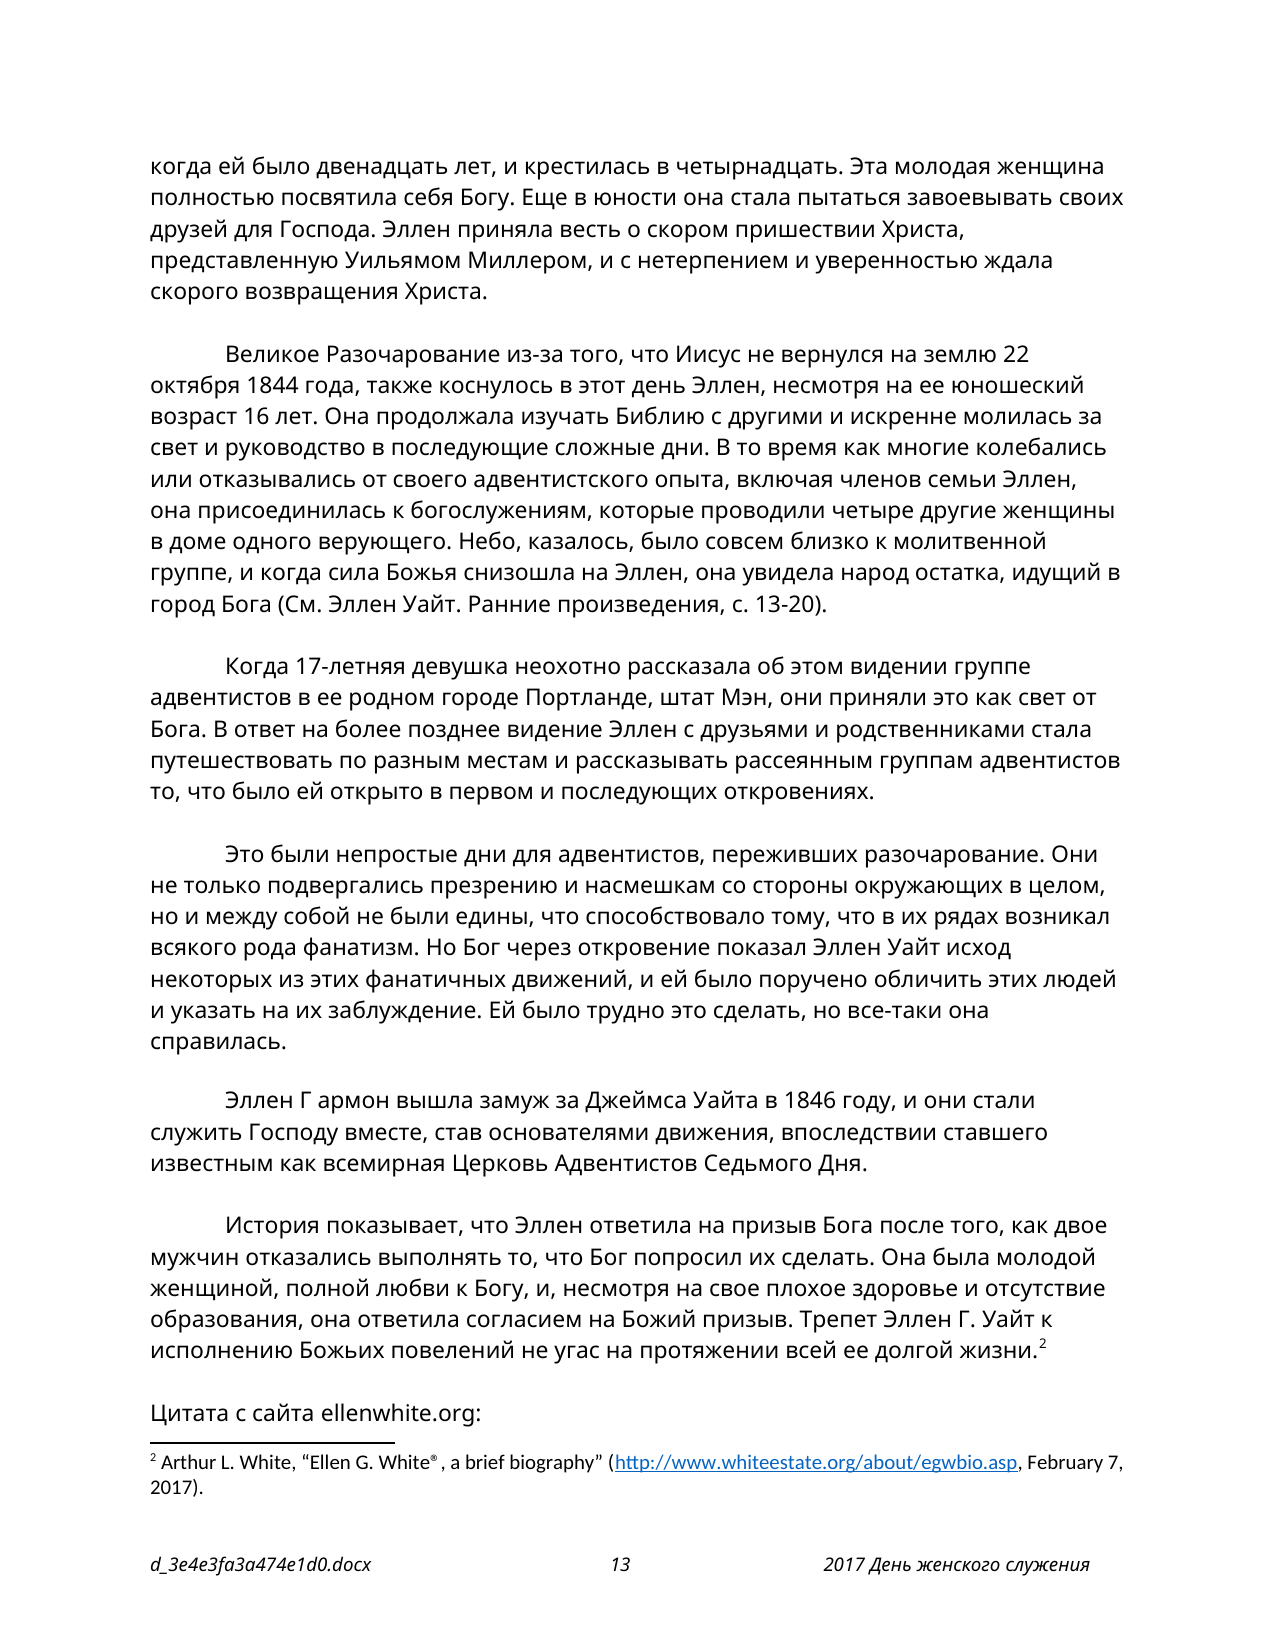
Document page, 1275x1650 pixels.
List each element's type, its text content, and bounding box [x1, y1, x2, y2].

text Когда 17-летняя девушка неохотно рассказала об этом видении группе адвентистов в ее родном городе Портланде, штат Мэн, они приняли это как свет от Бога. В ответ на более позднее видение Эллен с друзьями и родственниками стала путешествовать по разным местам и рассказывать рассеянным группам адвентистов то, что было ей открыто в первом и последующих откровениях. [150, 650, 1125, 806]
text Эллен Г армон вышла замуж за Джеймса Уайта в 1846 году, и они стали служить Господу вместе, став основателями движения, впоследствии ставшего известным как всемирная Церковь Адвентистов Седьмого Дня. [150, 1084, 1125, 1178]
text Великое Разочарование из-за того, что Иисус не вернулся на землю 22 октября 1844 года, также коснулось в этот день Эллен, несмотря на ее юношеский возраст 16 лет. Она продолжала изучать Библию с другими и искренне молилась за свет и руководство в последующие сложные дни. В то время как многие колебались или отказывались от своего адвентистского опыта, включая членов семьи Эллен, она присоединилась к богослужениям, которые проводили четыре другие женщины в доме одного верующего. Небо, казалось, было совсем близко к молитвенной группе, и когда сила Божья снизошла на Эллен, она увидела народ остатка, идущий в город Бога (См. Эллен Уайт. Ранние произведения, с. 13-20). [150, 337, 1125, 619]
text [150, 150, 1125, 306]
text Цитата с сайта ellenwhite.org: [150, 1397, 1125, 1428]
text История показывает, что Эллен ответила на призыв Бога после того, как двое мужчин отказались выполнять то, что Бог попросил их сделать. Она была молодой женщиной, полной любви к Богу, и, несмотря на свое плохое здоровье и отсутствие образования, она ответила согласием на Божий призыв. Трепет Эллен Г. Уайт к исполнению Божьих повелений не угас на протяжении всей ее долгой жизни. [150, 1209, 1125, 1366]
text Это были непростые дни для адвентистов, переживших разочарование. Они не только подвергались презрению и насмешкам со стороны окружающих в целом, но и между собой не были едины, что способствовало тому, что в их рядах возникал всякого рода фанатизм. Но Бог через откровение показал Эллен Уайт исход некоторых из этих фанатичных движений, и ей было поручено обличить этих людей и указать на их заблуждение. Ей было трудно это сделать, но все-таки она справилась. [150, 837, 1125, 1056]
